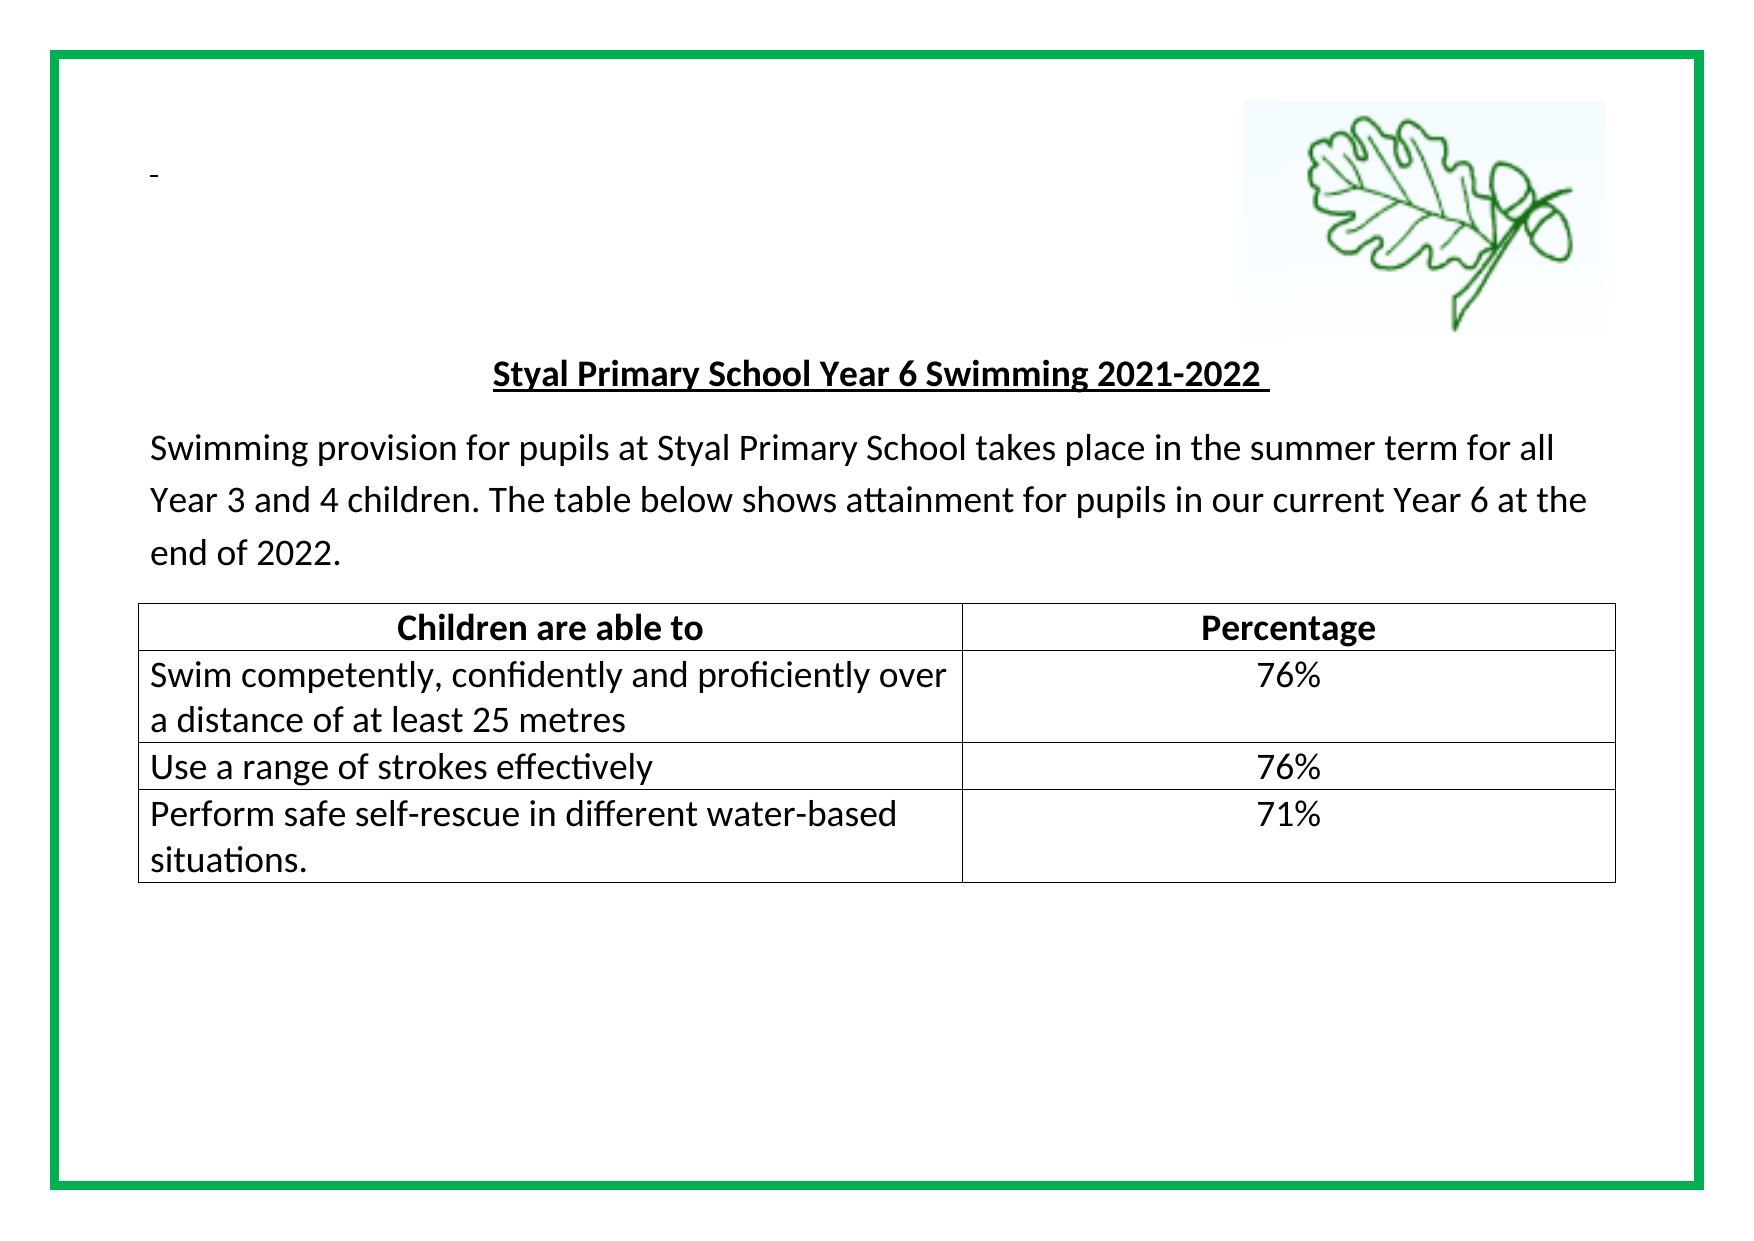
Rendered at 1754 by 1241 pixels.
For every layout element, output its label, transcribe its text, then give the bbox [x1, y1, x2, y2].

table_cell 76% [963, 743, 1615, 789]
table_cell 76% [963, 651, 1615, 742]
table_header Children are able to [139, 604, 962, 649]
table_header Percentage [963, 604, 1615, 649]
text Swimming provision for pupils at Styal Primary School takes place in the summer term for all Year 3 and 4 children. The table below shows attainment for pupils in our current Year 6 at the end of 2022. [150, 424, 1604, 575]
table_cell 71% [963, 790, 1615, 882]
table_cell Swim competently, confidently and proficiently over a distance of at least 25 metres [139, 651, 962, 742]
table_cell Use a range of strokes effectively [139, 743, 962, 789]
picture [1243, 101, 1606, 348]
text Styal Primary School Year 6 Swimming 2021-2022 [150, 350, 1604, 396]
table_cell Perform safe self-rescue in different water-based situations. [139, 790, 962, 882]
